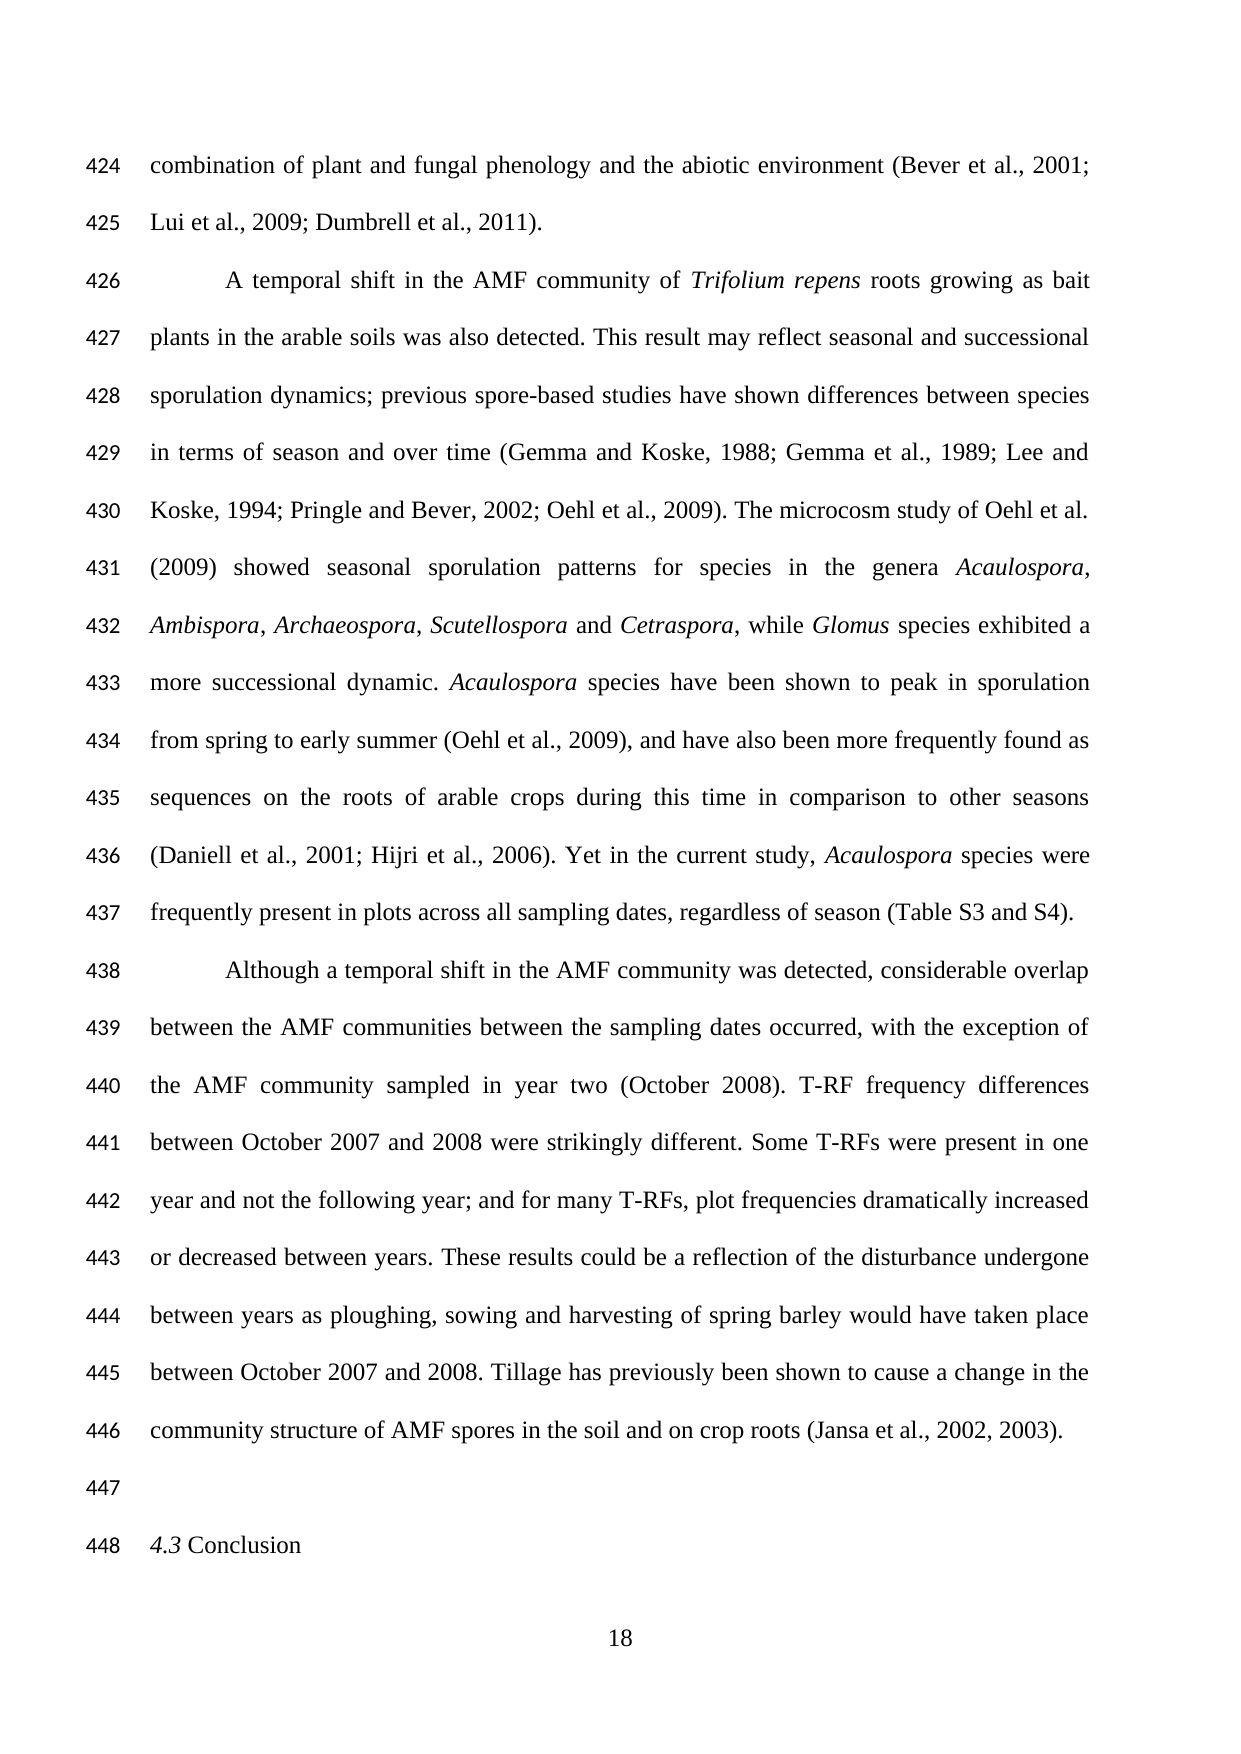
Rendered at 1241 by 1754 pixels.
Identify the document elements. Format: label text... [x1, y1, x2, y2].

text A temporal shift in the AMF community of Trifolium repens roots growing as bait plants in the arable soils was also detected. This result may reflect seasonal and successional sporulation dynamics; previous spore-based studies have shown differences between species in terms of season and over time (Gemma and Koske, 1988; Gemma et al., 1989; Lee and Koske, 1994; Pringle and Bever, 2002; Oehl et al., 2009). The microcosm study of Oehl et al. (2009) showed seasonal sporulation patterns for species in the genera Acaulospora, Ambispora, Archaeospora, Scutellospora and Cetraspora, while Glomus species exhibited a more successional dynamic. Acaulospora species have been shown to peak in sporulation from spring to early summer (Oehl et al., 2009), and have also been more frequently found as sequences on the roots of arable crops during this time in comparison to other seasons (Daniell et al., 2001; Hijri et al., 2006). Yet in the current study, Acaulospora species were frequently present in plots across all sampling dates, regardless of season (Table S3 and S4). [150, 265, 1090, 926]
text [150, 150, 1090, 236]
text 4.3 Conclusion [150, 1530, 1090, 1559]
text Although a temporal shift in the AMF community was detected, considerable overlap between the AMF communities between the sampling dates occurred, with the exception of the AMF community sampled in year two (October 2008). T-RF frequency differences between October 2007 and 2008 were strikingly different. Some T-RFs were present in one year and not the following year; and for many T-RFs, plot frequencies dramatically increased or decreased between years. These results could be a reflection of the disturbance undergone between years as ploughing, sowing and harvesting of spring barley would have taken place between October 2007 and 2008. Tillage has previously been shown to cause a change in the community structure of AMF spores in the soil and on crop roots (Jansa et al., 2002, 2003). [150, 955, 1090, 1444]
